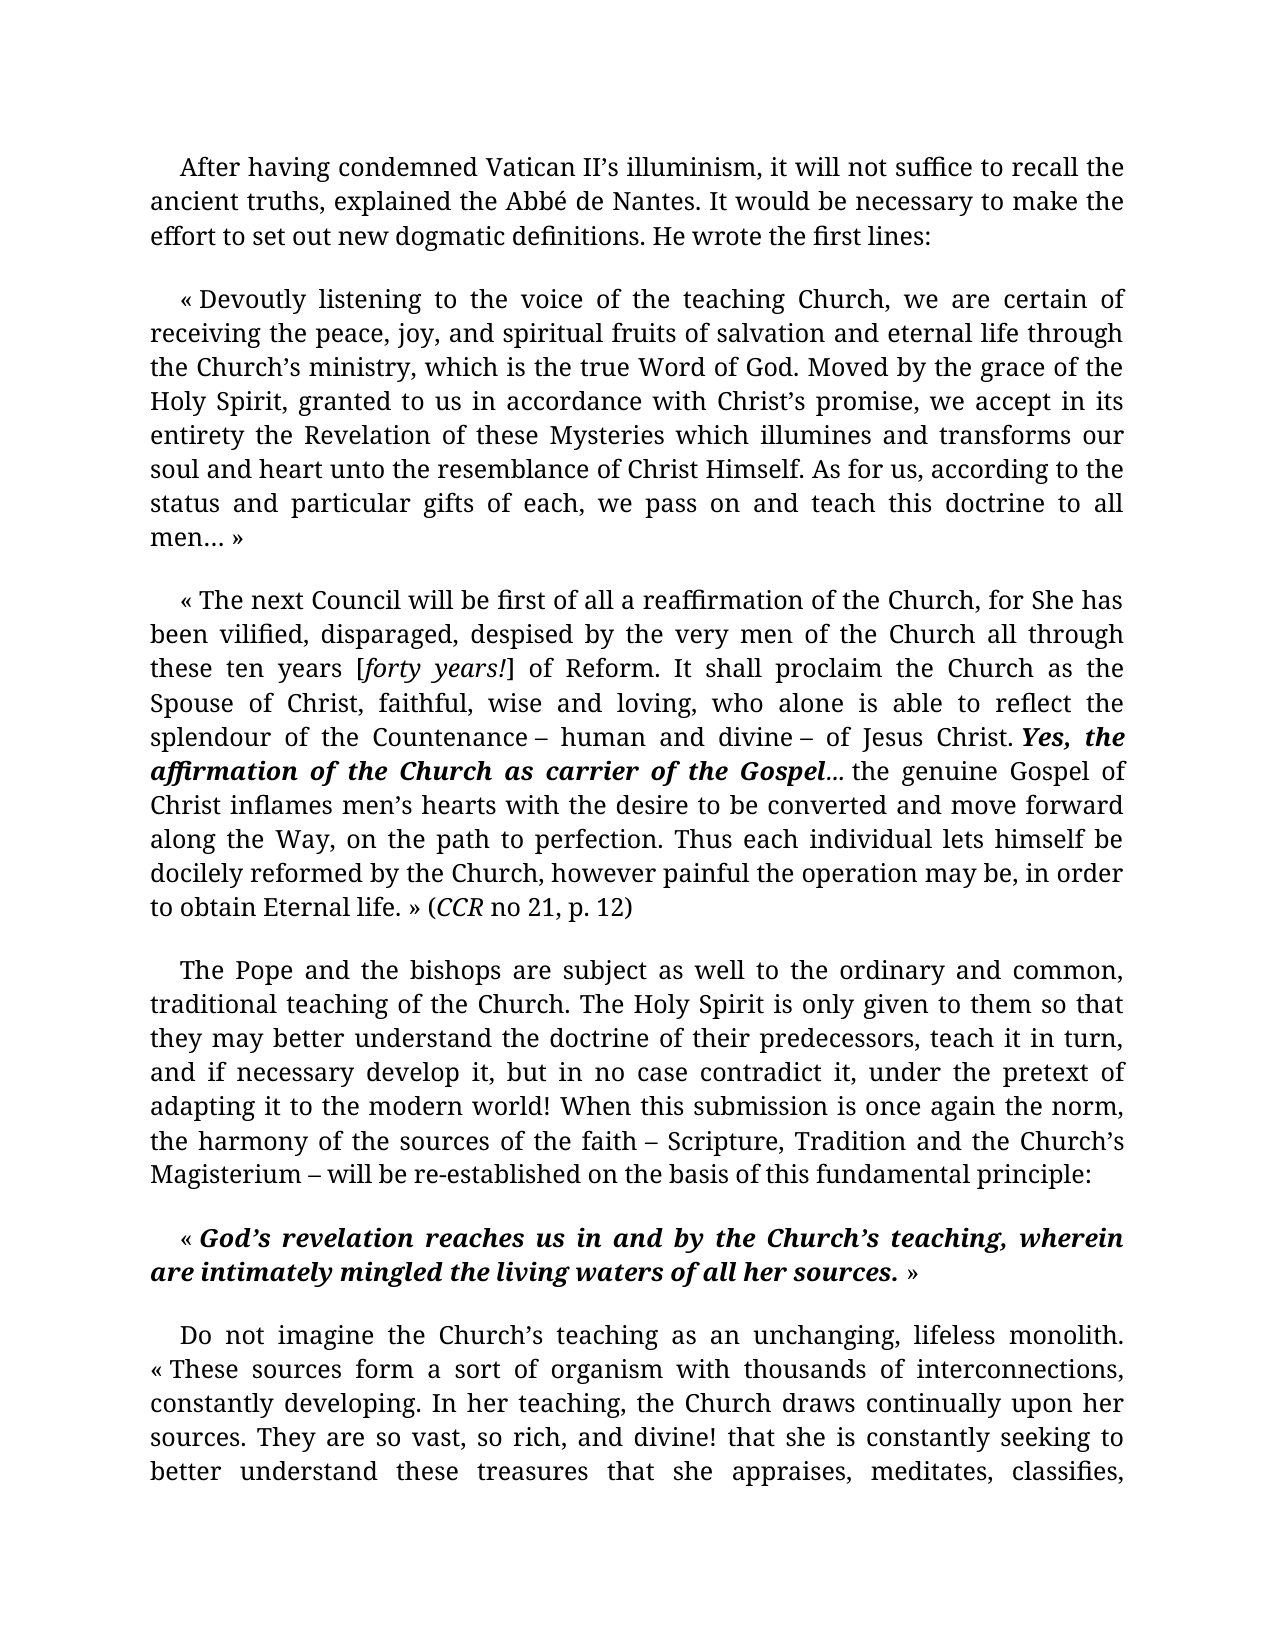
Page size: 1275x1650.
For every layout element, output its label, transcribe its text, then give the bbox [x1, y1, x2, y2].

text « God’s revelation reaches us in and by the Church’s teaching, wherein are intimately mingled the living waters of all her sources. » [150, 1220, 1125, 1288]
text « Devoutly listening to the voice of the teaching Church, we are certain of receiving the peace, joy, and spiritual fruits of salvation and eternal life through the Church’s ministry, which is the true Word of God. Moved by the grace of the Holy Spirit, granted to us in accordance with Christ’s promise, we accept in its entirety the Revelation of these Mysteries which illumines and transforms our soul and heart unto the resemblance of Christ Himself. As for us, according to the status and particular gifts of each, we pass on and teach this doctrine to all men… » [150, 281, 1125, 554]
text After having condemned Vatican II’s illuminism, it will not suffice to recall the ancient truths, explained the Abbé de Nantes. It would be necessary to make the effort to set out new dogmatic definitions. He wrote the first lines: [150, 150, 1125, 252]
text « The next Council will be first of all a reaffirmation of the Church, for She has been vilified, disparaged, despised by the very men of the Church all through these ten years [forty years!] of Reform. It shall proclaim the Church as the Spouse of Christ, faithful, wise and loving, who alone is able to reflect the splendour of the Countenance – human and divine – of Jesus Christ. Yes, the affirmation of the Church as carrier of the Gospel... the genuine Gospel of Christ inflames men’s hearts with the desire to be converted and move forward along the Way, on the path to perfection. Thus each individual lets himself be docilely reformed by the Church, however painful the operation may be, in order to obtain Eternal life. » (CCR no 21, p. 12) [150, 583, 1125, 924]
text The Pope and the bishops are subject as well to the ordinary and common, traditional teaching of the Church. The Holy Spirit is only given to them so that they may better understand the doctrine of their predecessors, teach it in turn, and if necessary develop it, but in no case contradict it, under the pretext of adapting it to the modern world! When this submission is once again the norm, the harmony of the sources of the faith – Scripture, Tradition and the Church’s Magisterium – will be re-established on the basis of this fundamental principle: [150, 953, 1125, 1191]
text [150, 1318, 1125, 1488]
